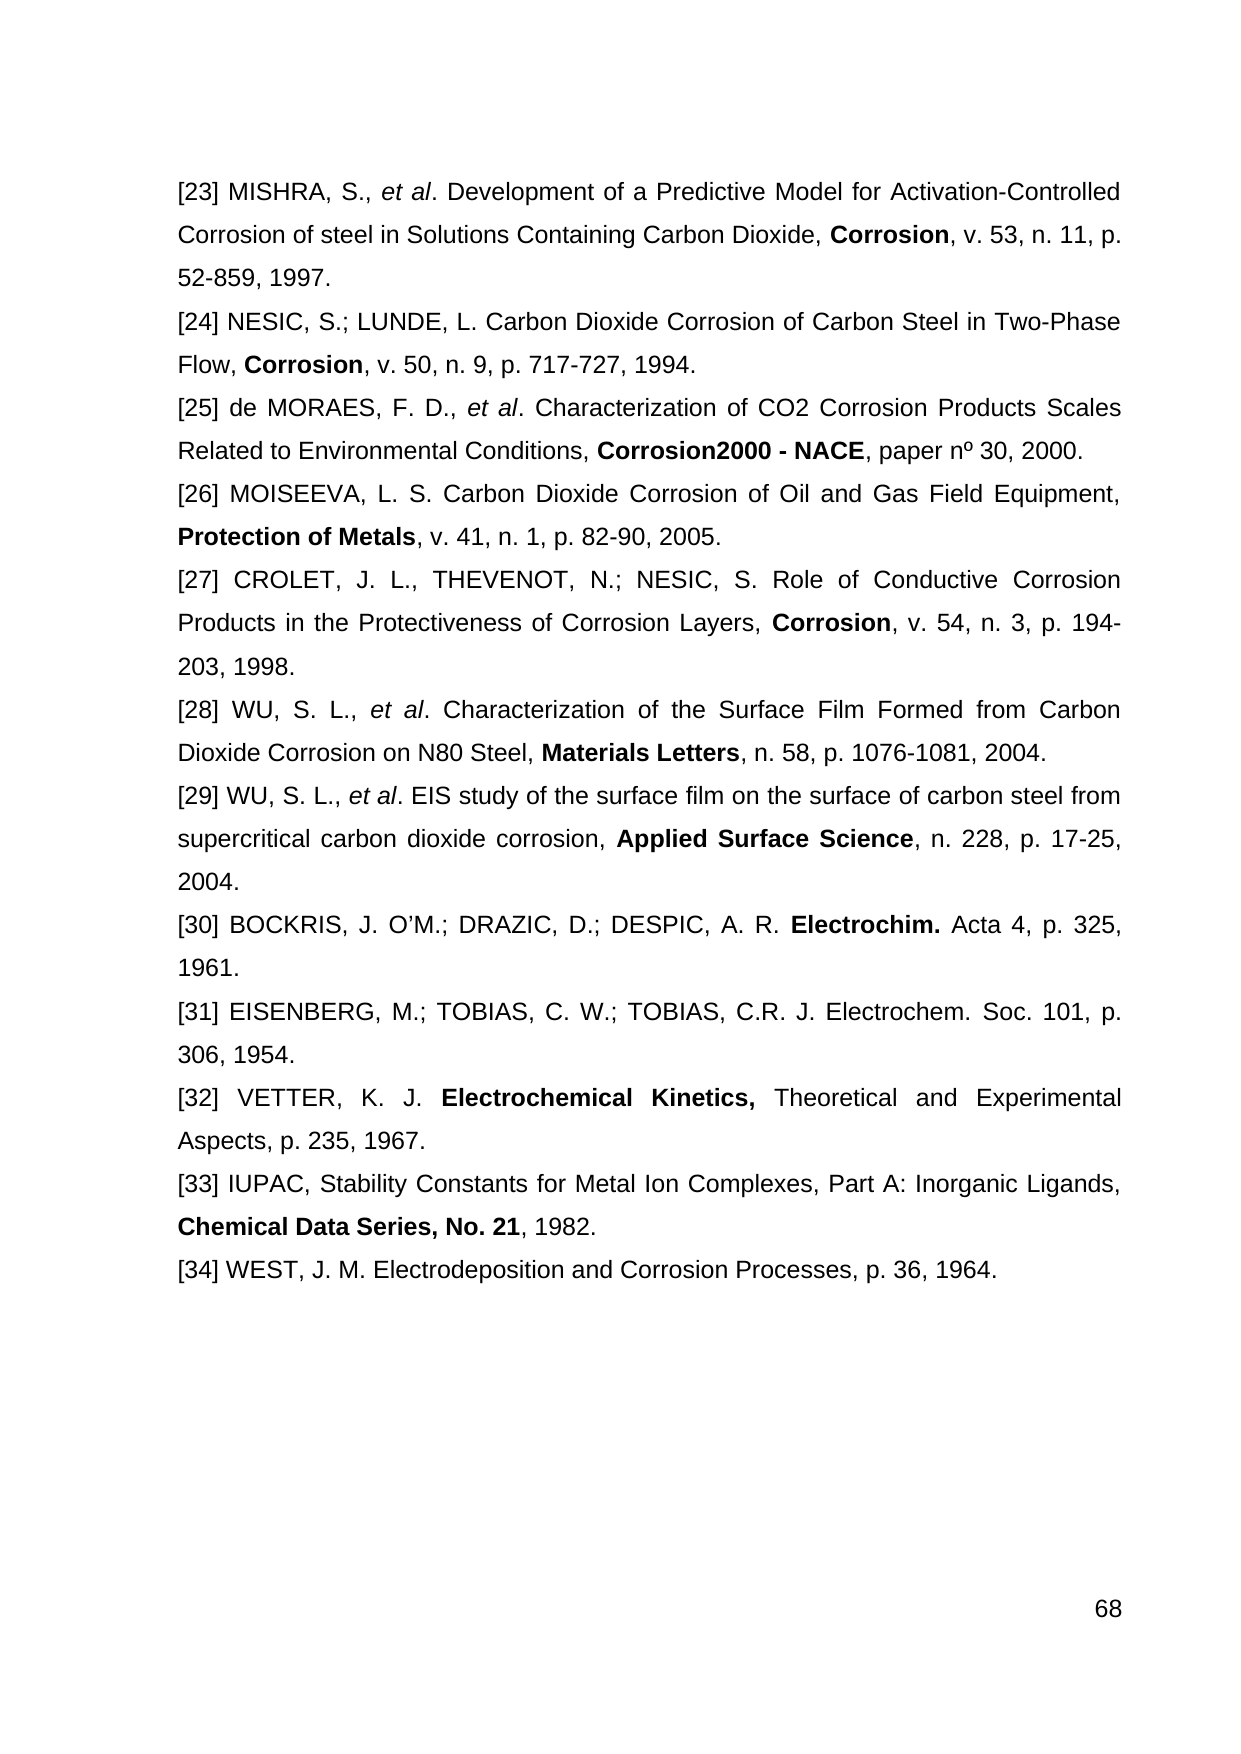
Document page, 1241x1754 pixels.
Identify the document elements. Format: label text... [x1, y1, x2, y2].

text [25] de MORAES, F. D., et al. Characterization of CO2 Corrosion Products Scales Related to Environmental Conditions, Corrosion2000 - NACE, paper nº 30, 2000. [177, 393, 1122, 465]
text [32] VETTER, K. J. Electrochemical Kinetics, Theoretical and Experimental Aspects, p. 235, 1967. [177, 1083, 1122, 1155]
text [34] WEST, J. M. Electrodeposition and Corrosion Processes, p. 36, 1964. [177, 1255, 1122, 1284]
text [26] MOISEEVA, L. S. Carbon Dioxide Corrosion of Oil and Gas Field Equipment, Protection of Metals, v. 41, n. 1, p. 82-90, 2005. [177, 479, 1122, 551]
text [33] IUPAC, Stability Constants for Metal Ion Complexes, Part A: Inorganic Ligands, Chemical Data Series, No. 21, 1982. [177, 1169, 1122, 1241]
text [29] WU, S. L., et al. EIS study of the surface film on the surface of carbon steel from supercritical carbon dioxide corrosion, Applied Surface Science, n. 228, p. 17-25, 2004. [177, 781, 1122, 896]
text [23] MISHRA, S., et al. Development of a Predictive Model for Activation-Controlled Corrosion of steel in Solutions Containing Carbon Dioxide, Corrosion, v. 53, n. 11, p. 52-859, 1997. [177, 177, 1122, 292]
text [28] WU, S. L., et al. Characterization of the Surface Film Formed from Carbon Dioxide Corrosion on N80 Steel, Materials Letters, n. 58, p. 1076-1081, 2004. [177, 695, 1122, 767]
text [31] EISENBERG, M.; TOBIAS, C. W.; TOBIAS, C.R. J. Electrochem. Soc. 101, p. 306, 1954. [177, 997, 1122, 1068]
text [30] BOCKRIS, J. O’M.; DRAZIC, D.; DESPIC, A. R. Electrochim. Acta 4, p. 325, 1961. [177, 910, 1122, 982]
text [24] NESIC, S.; LUNDE, L. Carbon Dioxide Corrosion of Carbon Steel in Two-Phase Flow, Corrosion, v. 50, n. 9, p. 717-727, 1994. [177, 307, 1122, 378]
text [27] CROLET, J. L., THEVENOT, N.; NESIC, S. Role of Conductive Corrosion Products in the Protectiveness of Corrosion Layers, Corrosion, v. 54, n. 3, p. 194-203, 1998. [177, 565, 1122, 680]
